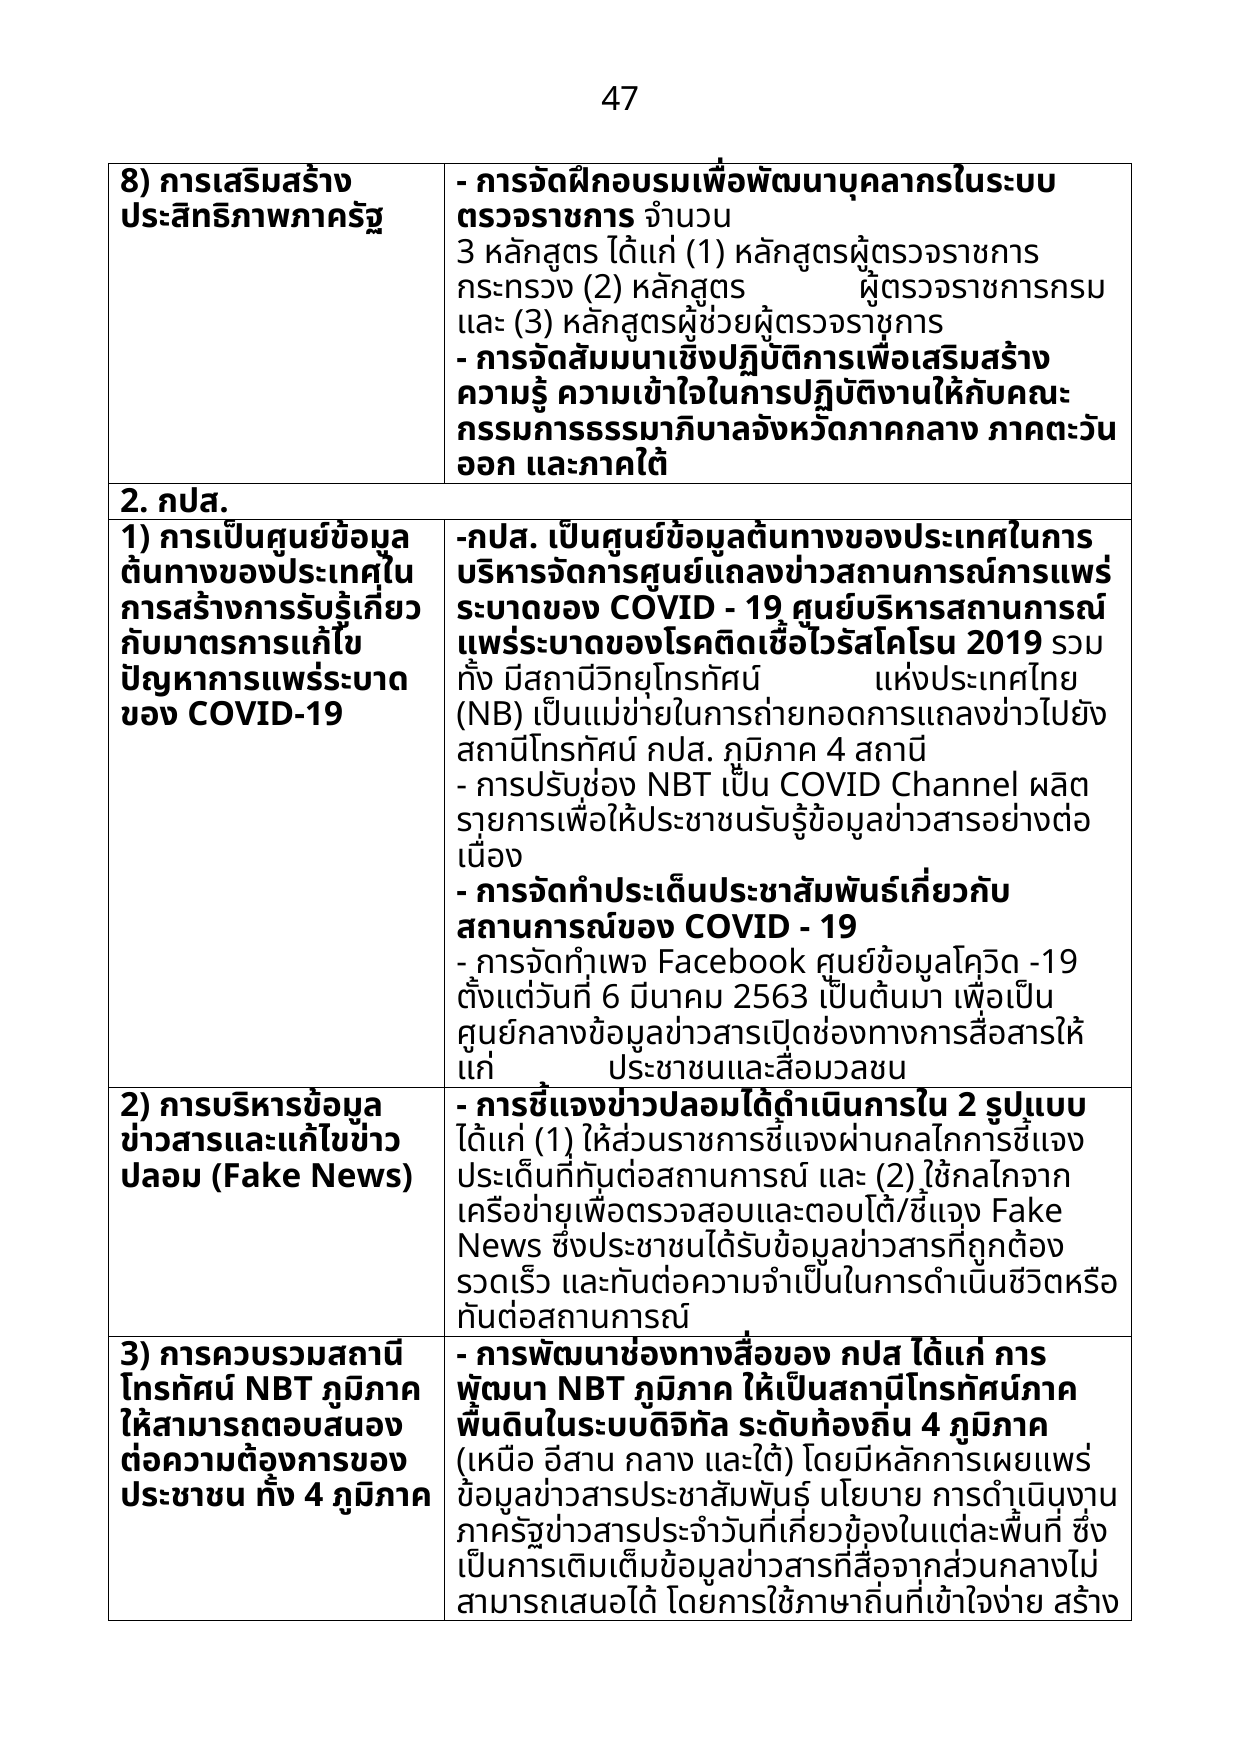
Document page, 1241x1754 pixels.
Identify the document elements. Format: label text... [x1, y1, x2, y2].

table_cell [109, 1337, 444, 1620]
table_cell 8) การเสริมสร้างประสิทธิภาพภาครัฐ [109, 164, 444, 483]
table_cell 2. กปส. [109, 484, 1131, 519]
table_cell - การชี้แจงข่าวปลอมได้ดำเนินการใน 2 รูปแบบ ได้แก่ (1) ให้ส่วนราชการชี้แจงผ่านกลไกการชี้แจงประเด็นที่ทันต่อสถานการณ์ และ (2) ใช้กลไกจากเครือข่ายเพื่อตรวจสอบและตอบโต้/ชี้แจง Fake News ซึ่งประชาชนได้รับข้อมูลข่าวสารที่ถูกต้อง รวดเร็ว และทันต่อความจำเป็นในการดำเนินชีวิตหรือทันต่อสถานการณ์ [445, 1088, 1131, 1336]
table_cell 2) การบริหารข้อมูลข่าวสารและแก้ไขข่าวปลอม (Fake News) [109, 1088, 444, 1336]
table_cell -กปส. เป็นศูนย์ข้อมูลต้นทางของประเทศในการบริหารจัดการศูนย์แถลงข่าวสถานการณ์การแพร่ระบาดของ COVID - 19 ศูนย์บริหารสถานการณ์แพร่ระบาดของโรคติดเชื้อไวรัสโคโรน 2019 รวมทั้ง มีสถานีวิทยุโทรทัศน์ แห่งประเทศไทย (NB) เป็นแม่ข่ายในการถ่ายทอดการแถลงข่าวไปยังสถานีโทรทัศน์ กปส. ภูมิภาค 4 สถานี - การปรับช่อง NBT เป็น COVID Channel ผลิตรายการเพื่อให้ประชาชนรับรู้ข้อมูลข่าวสารอย่างต่อเนื่อง - การจัดทำประเด็นประชาสัมพันธ์เกี่ยวกับสถานการณ์ของ COVID - 19 - การจัดทำเพจ Facebook ศูนย์ข้อมูลโควิด -19 ตั้งแต่วันที่ 6 มีนาคม 2563 เป็นต้นมา เพื่อเป็นศูนย์กลางข้อมูลข่าวสารเปิดช่องทางการสื่อสารให้แก่ ประชาชนและสื่อมวลชน [445, 520, 1131, 1087]
table_cell 1) การเป็นศูนย์ข้อมูลต้นทางของประเทศในการสร้างการรับรู้เกี่ยวกับมาตรการแก้ไขปัญหาการแพร่ระบาดของ COVID-19 [109, 520, 444, 1087]
table_cell - การจัดฝึกอบรมเพื่อพัฒนาบุคลากรในระบบตรวจราชการ จำนวน 3 หลักสูตร ได้แก่ (1) หลักสูตรผู้ตรวจราชการกระทรวง (2) หลักสูตร ผู้ตรวจราชการกรม และ (3) หลักสูตรผู้ช่วยผู้ตรวจราชการ - การจัดสัมมนาเชิงปฏิบัติการเพื่อเสริมสร้างความรู้ ความเข้าใจในการปฏิบัติงานให้กับคณะกรรมการธรรมาภิบาลจังหวัดภาคกลาง ภาคตะวันออก และภาคใต้ [445, 164, 1131, 483]
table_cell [445, 1337, 1131, 1620]
